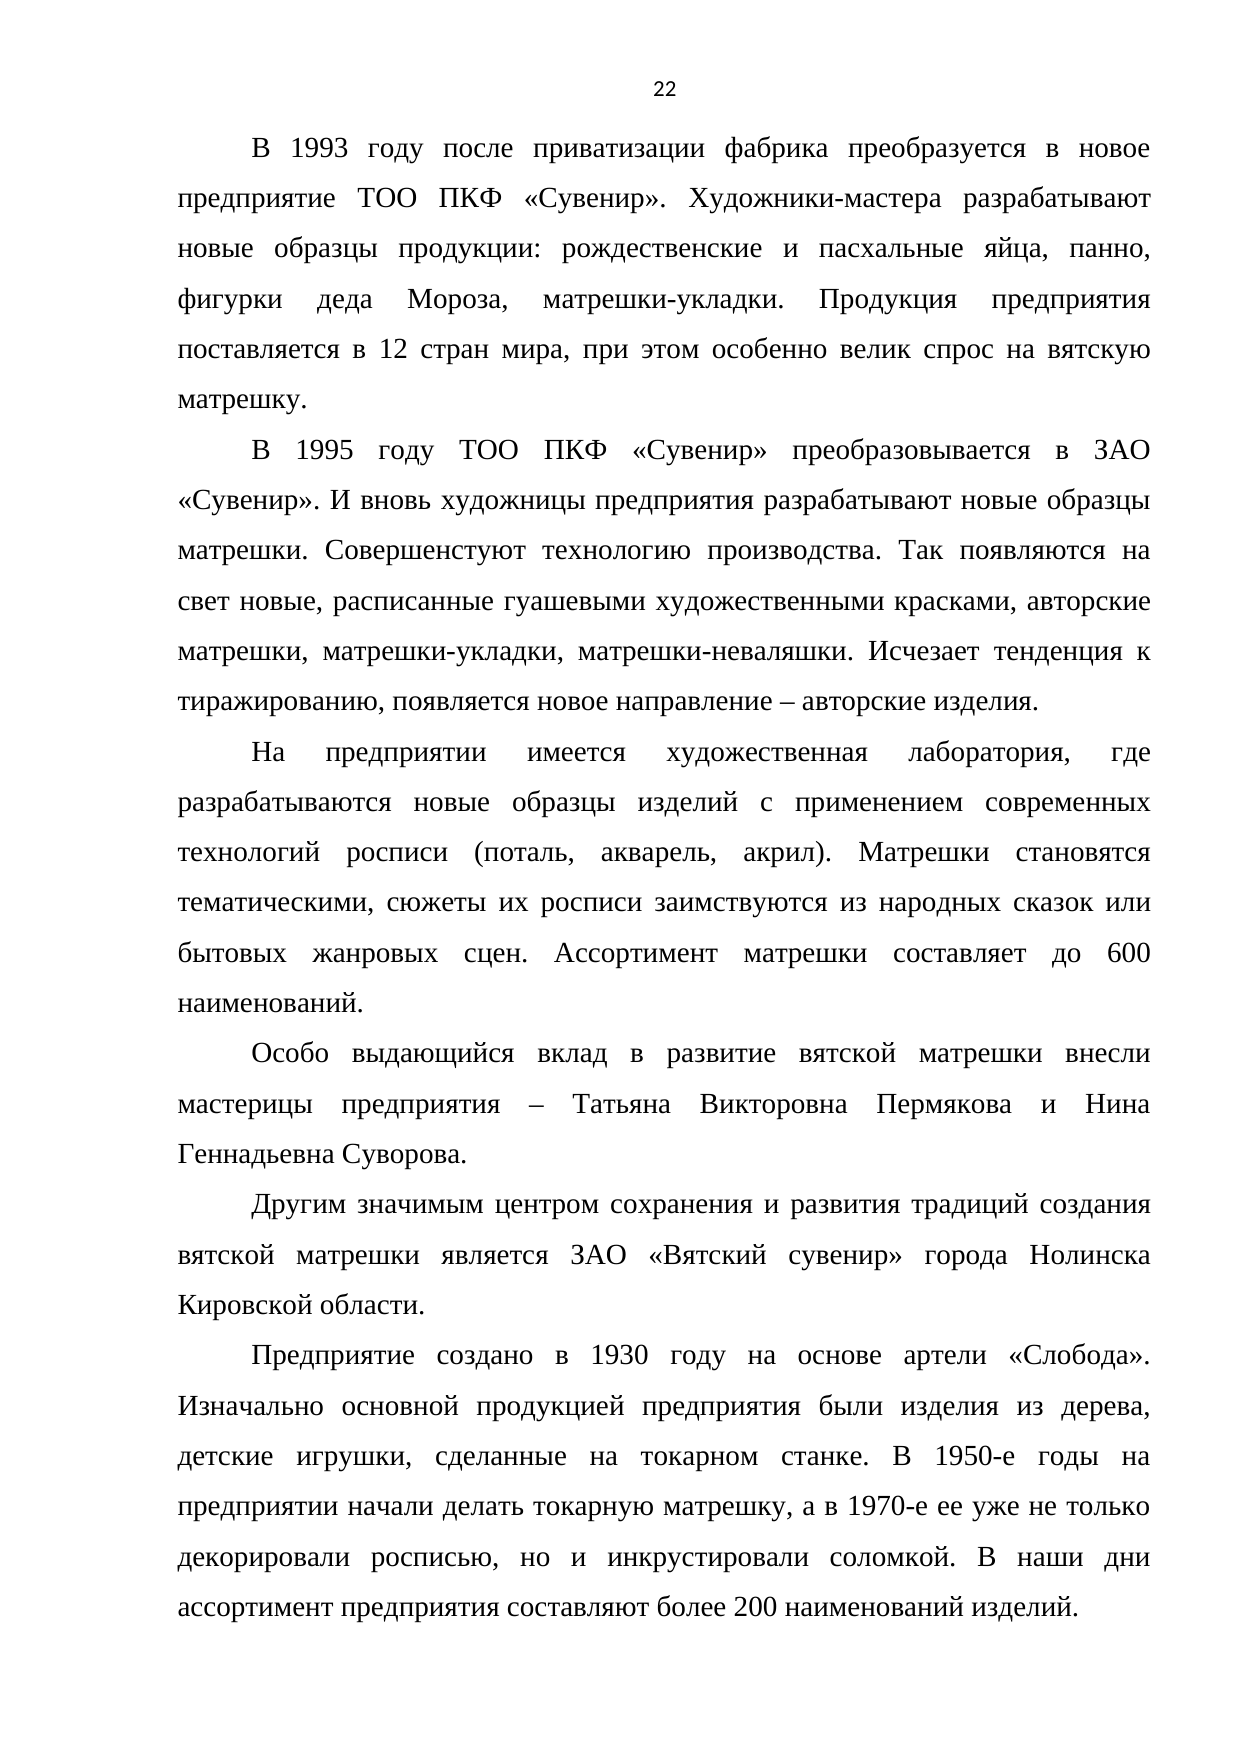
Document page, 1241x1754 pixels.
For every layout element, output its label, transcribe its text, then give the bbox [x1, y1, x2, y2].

text В 1993 году после приватизации фабрика преобразуется в новое предприятие ТОО ПКФ «Сувенир». Художники-мастера разрабатывают новые образцы продукции: рождественские и пасхальные яйца, панно, фигурки деда Мороза, матрешки-укладки. Продукция предприятия поставляется в 12 стран мира, при этом особенно велик спрос на вятскую матрешку. [177, 130, 1152, 415]
text Предприятие создано в 1930 году на основе артели «Слобода». Изначально основной продукцией предприятия были изделия из дерева, детские игрушки, сделанные на токарном станке. В 1950-е годы на предприятии начали делать токарную матрешку, а в 1970-е ее уже не только декорировали росписью, но и инкрустировали соломкой. В наши дни ассортимент предприятия составляют более 200 наименований изделий. [177, 1337, 1152, 1622]
text Особо выдающийся вклад в развитие вятской матрешки внесли мастерицы предприятия – Татьяна Викторовна Пермякова и Нина Геннадьевна Суворова. [177, 1036, 1152, 1170]
text В 1995 году ТОО ПКФ «Сувенир» преобразовывается в ЗАО «Сувенир». И вновь художницы предприятия разрабатывают новые образцы матрешки. Совершенстуют технологию производства. Так появляются на свет новые, расписанные гуашевыми художественными красками, авторские матрешки, матрешки-укладки, матрешки-неваляшки. Исчезает тенденция к тиражированию, появляется новое направление – авторские изделия. [177, 432, 1152, 717]
text Другим значимым центром сохранения и развития традиций создания вятской матрешки является ЗАО «Вятский сувенир» города Нолинска Кировской области. [177, 1186, 1152, 1321]
text На предприятии имеется художественная лаборатория, где разрабатываются новые образцы изделий с применением современных технологий росписи (поталь, акварель, акрил). Матрешки становятся тематическими, сюжеты их росписи заимствуются из народных сказок или бытовых жанровых сцен. Ассортимент матрешки составляет до 600 наименований. [177, 734, 1152, 1019]
